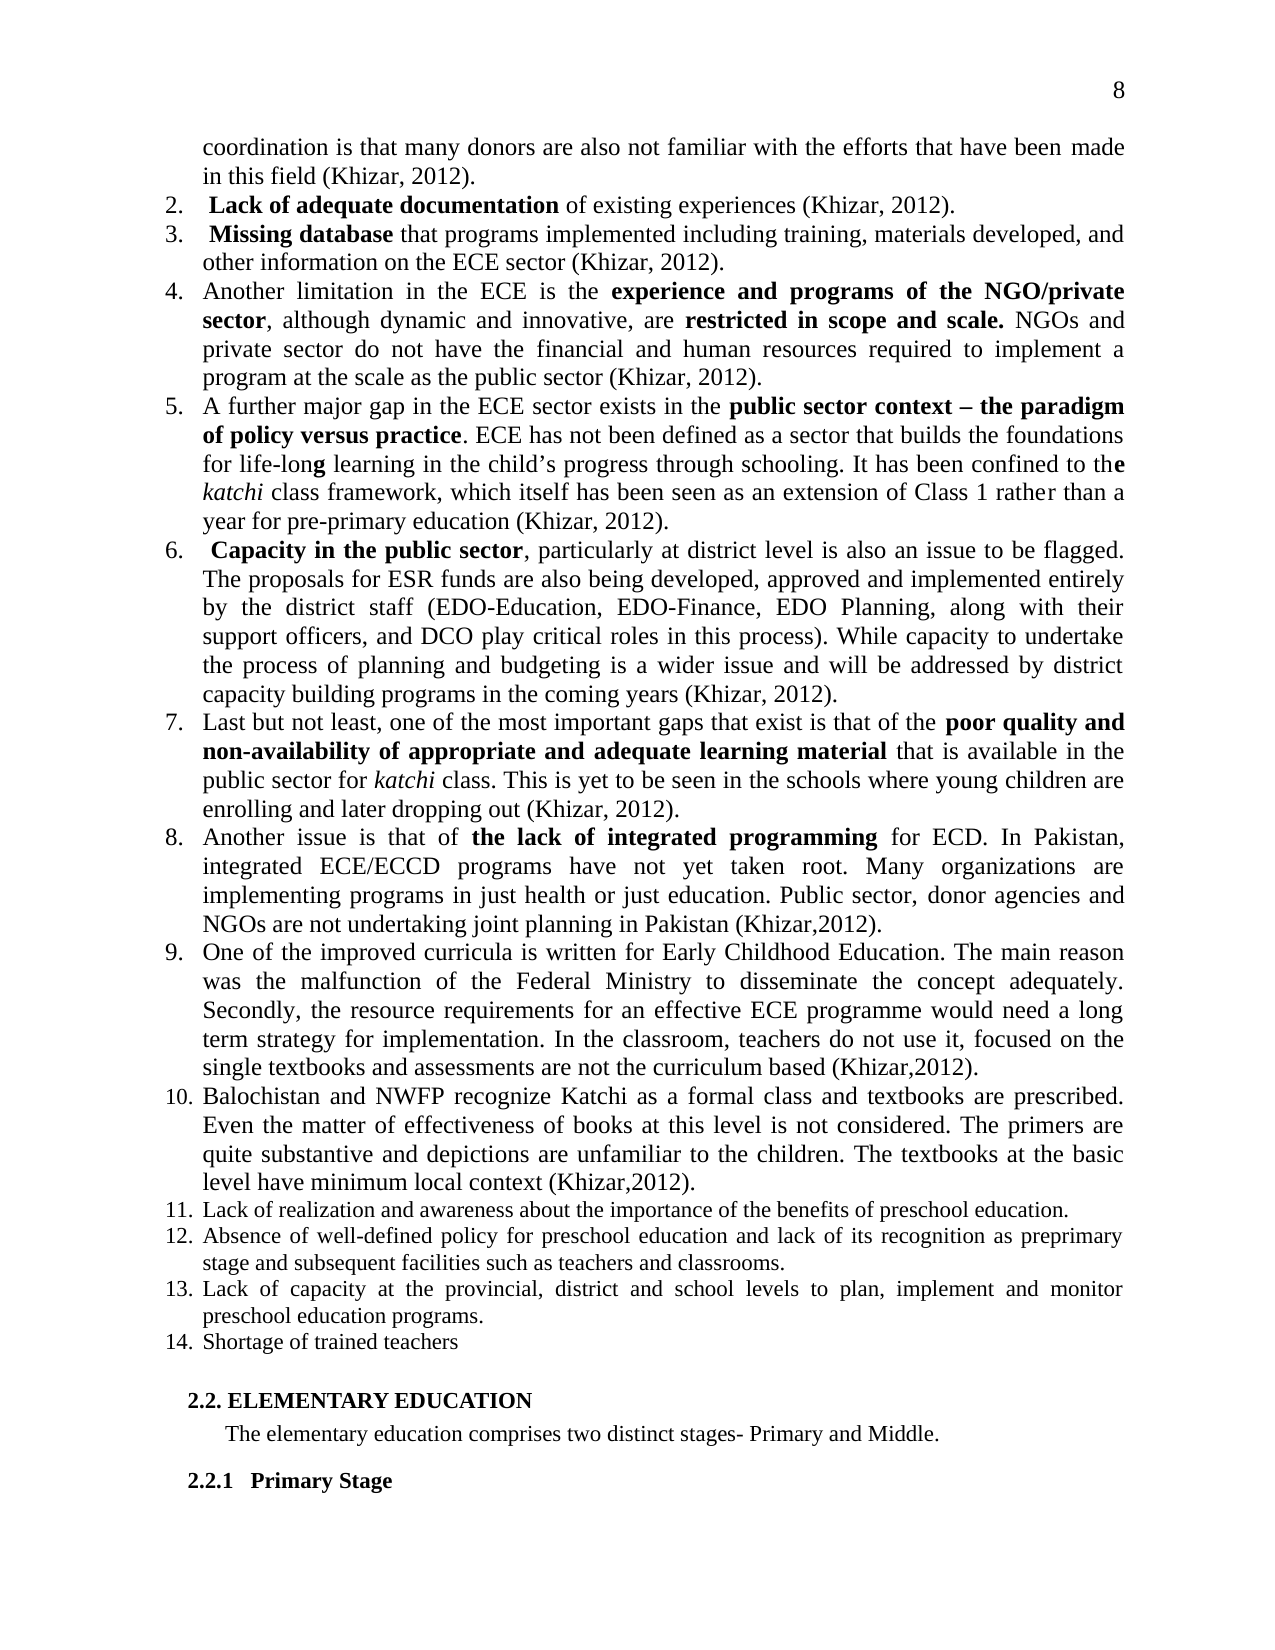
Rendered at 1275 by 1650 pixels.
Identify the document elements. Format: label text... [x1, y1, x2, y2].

list A further major gap in the ECE sector exists in the public sector context – the paradigm of policy versus practice. ECE has not been defined as a sector that builds the foundations for life-long learning in the child’s progress through schooling. It has been confined to the katchi class framework, which itself has been seen as an extension of Class 1 rather than a year for pre-primary education (Khizar, 2012). [165, 391, 1125, 535]
list Shortage of trained teachers [165, 1328, 1125, 1354]
subtitle 2.2. ELEMENTARY EDUCATION [187, 1387, 1125, 1414]
text The elementary education comprises two distinct stages- Primary and Middle. [187, 1420, 1125, 1446]
list One of the improved curricula is written for Early Childhood Education. The main reason was the malfunction of the Federal Ministry to disseminate the concept adequately. Secondly, the resource requirements for an effective ECE programme would need a long term strategy for implementation. In the classroom, teachers do not use it, focused on the single textbooks and assessments are not the curriculum based (Khizar,2012). [165, 937, 1125, 1081]
list Capacity in the public sector, particularly at district level is also an issue to be flagged. The proposals for ESR funds are also being developed, approved and implemented entirely by the district staff (EDO-Education, EDO-Finance, EDO Planning, along with their support officers, and DCO play critical roles in this process). While capacity to undertake the process of planning and budgeting is a wider issue and will be addressed by district capacity building programs in the coming years (Khizar, 2012). [165, 535, 1125, 707]
list Last but not least, one of the most important gaps that exist is that of the poor quality and non-availability of appropriate and adequate learning material that is available in the public sector for katchi class. This is yet to be seen in the schools where young children are enrolling and later dropping out (Khizar, 2012). [165, 707, 1125, 822]
list Absence of well-defined policy for preschool education and lack of its recognition as preprimary stage and subsequent facilities such as teachers and classrooms. [165, 1223, 1125, 1275]
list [165, 132, 1125, 190]
text 2.2.1 Primary Stage [187, 1467, 1125, 1493]
list Lack of adequate documentation of existing experiences (Khizar, 2012). [165, 190, 1125, 219]
list Lack of realization and awareness about the importance of the benefits of preschool education. [165, 1196, 1125, 1223]
list Another issue is that of the lack of integrated programming for ECD. In Pakistan, integrated ECE/ECCD programs have not yet taken root. Many organizations are implementing programs in just health or just education. Public sector, donor agencies and NGOs are not undertaking joint planning in Pakistan (Khizar,2012). [165, 822, 1125, 937]
list Missing database that programs implemented including training, materials developed, and other information on the ECE sector (Khizar, 2012). [165, 219, 1125, 276]
list Lack of capacity at the provincial, district and school levels to plan, implement and monitor preschool education programs. [165, 1275, 1125, 1328]
list Balochistan and NWFP recognize Katchi as a formal class and textbooks are prescribed. Even the matter of effectiveness of books at this level is not considered. The primers are quite substantive and depictions are unfamiliar to the children. The textbooks at the basic level have minimum local context (Khizar,2012). [165, 1081, 1125, 1196]
list Another limitation in the ECE is the experience and programs of the NGO/private sector, although dynamic and innovative, are restricted in scope and scale. NGOs and private sector do not have the financial and human resources required to implement a program at the scale as the public sector (Khizar, 2012). [165, 276, 1125, 391]
